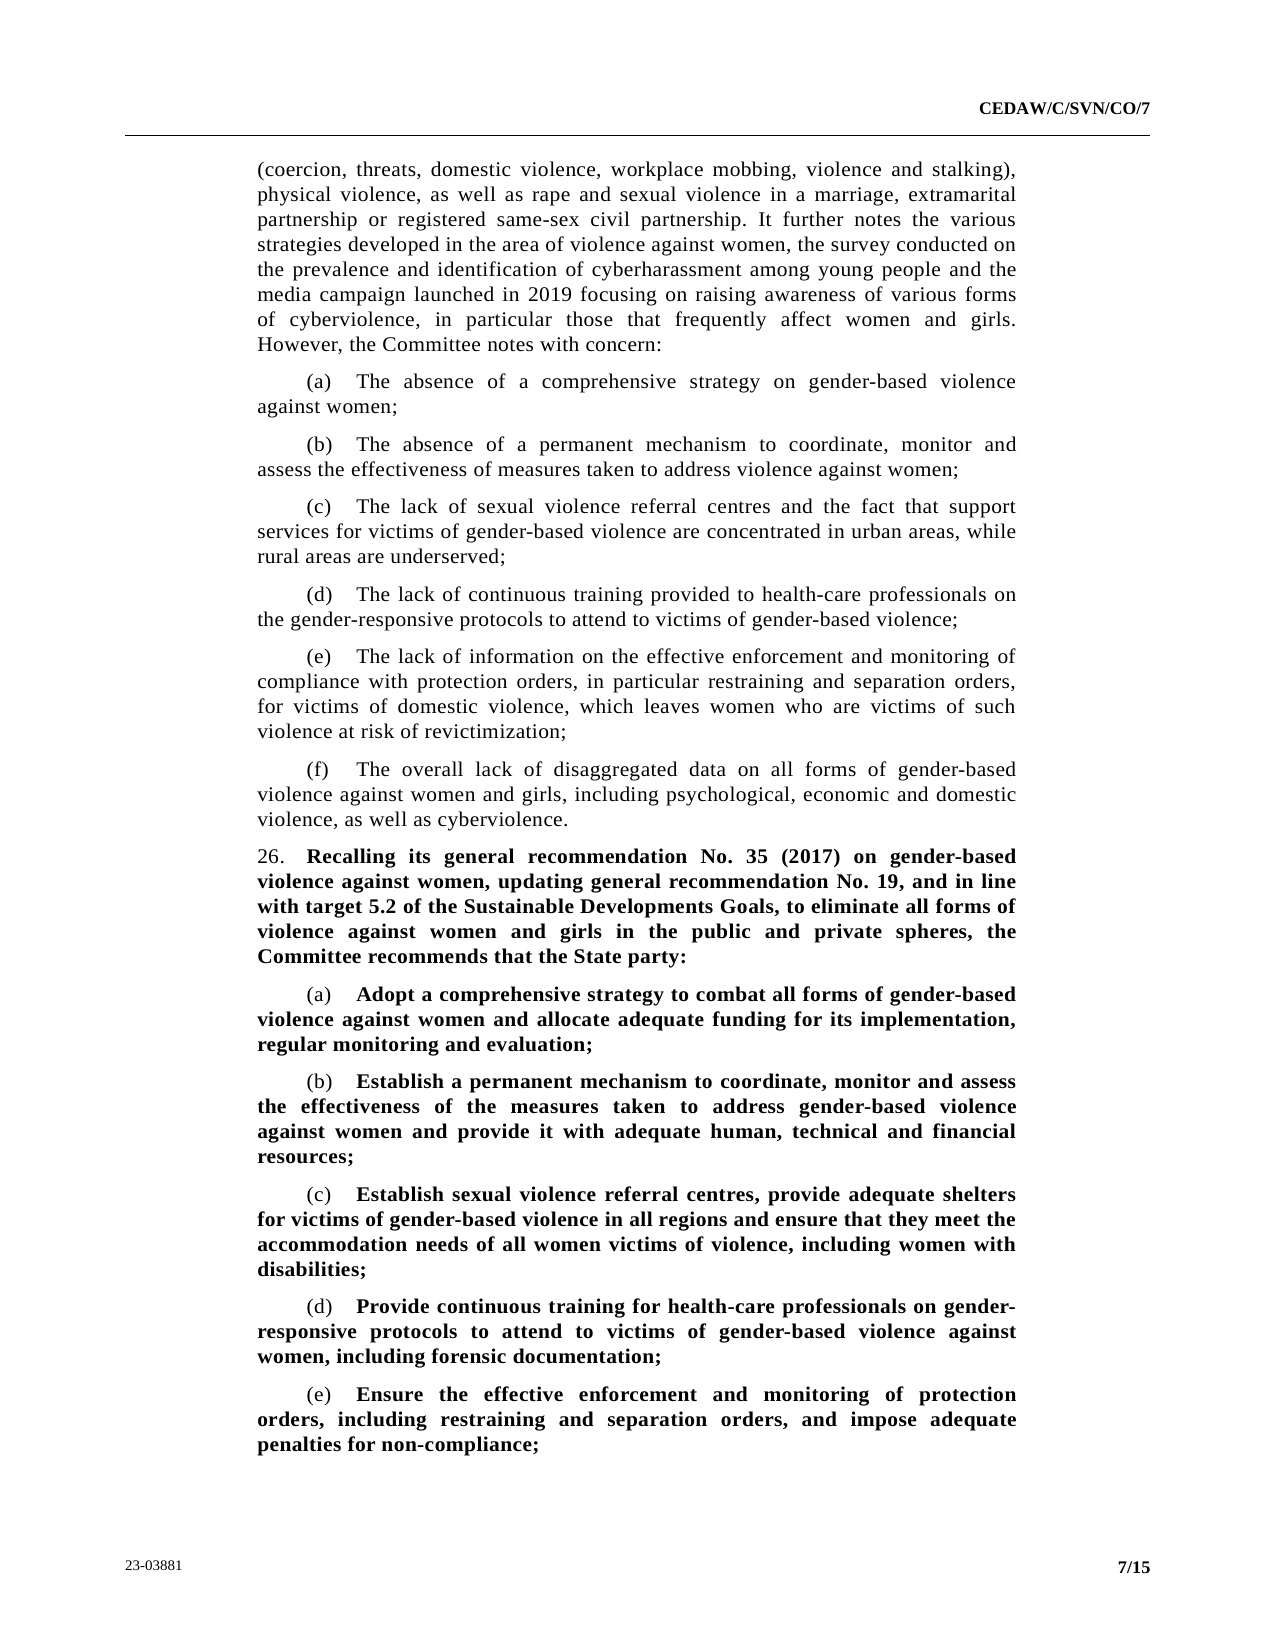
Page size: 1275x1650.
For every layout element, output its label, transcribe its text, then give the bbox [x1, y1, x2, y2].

text (d) The lack of continuous training provided to health-care professionals on the gender-responsive protocols to attend to victims of gender-based violence; [257, 581, 1018, 631]
text (b) Establish a permanent mechanism to coordinate, monitor and assess the effectiveness of the measures taken to address gender-based violence against women and provide it with adequate human, technical and financial resources; [257, 1068, 1018, 1168]
text (b) The absence of a permanent mechanism to coordinate, monitor and assess the effectiveness of measures taken to address violence against women; [257, 431, 1018, 481]
text (a) Adopt a comprehensive strategy to combat all forms of gender-based violence against women and allocate adequate funding for its implementation, regular monitoring and evaluation; [257, 981, 1018, 1056]
text 26. Recalling its general recommendation No. 35 (2017) on gender-based violence against women, updating general recommendation No. 19, and in line with target 5.2 of the Sustainable Developments Goals, to eliminate all forms of violence against women and girls in the public and private spheres, the Committee recommends that the State party: [257, 843, 1018, 968]
text (c) Establish sexual violence referral centres, provide adequate shelters for victims of gender-based violence in all regions and ensure that they meet the accommodation needs of all women victims of violence, including women with disabilities; [257, 1181, 1018, 1281]
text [257, 156, 1018, 356]
text (e) Ensure the effective enforcement and monitoring of protection orders, including restraining and separation orders, and impose adequate penalties for non-compliance; [257, 1381, 1018, 1456]
text (c) The lack of sexual violence referral centres and the fact that support services for victims of gender-based violence are concentrated in urban areas, while rural areas are underserved; [257, 493, 1018, 568]
text (e) The lack of information on the effective enforcement and monitoring of compliance with protection orders, in particular restraining and separation orders, for victims of domestic violence, which leaves women who are victims of such violence at risk of revictimization; [257, 643, 1018, 743]
text (f) The overall lack of disaggregated data on all forms of gender-based violence against women and girls, including psychological, economic and domestic violence, as well as cyberviolence. [257, 756, 1018, 831]
text (a) The absence of a comprehensive strategy on gender-based violence against women; [257, 368, 1018, 418]
text (d) Provide continuous training for health-care professionals on gender-responsive protocols to attend to victims of gender-based violence against women, including forensic documentation; [257, 1293, 1018, 1368]
